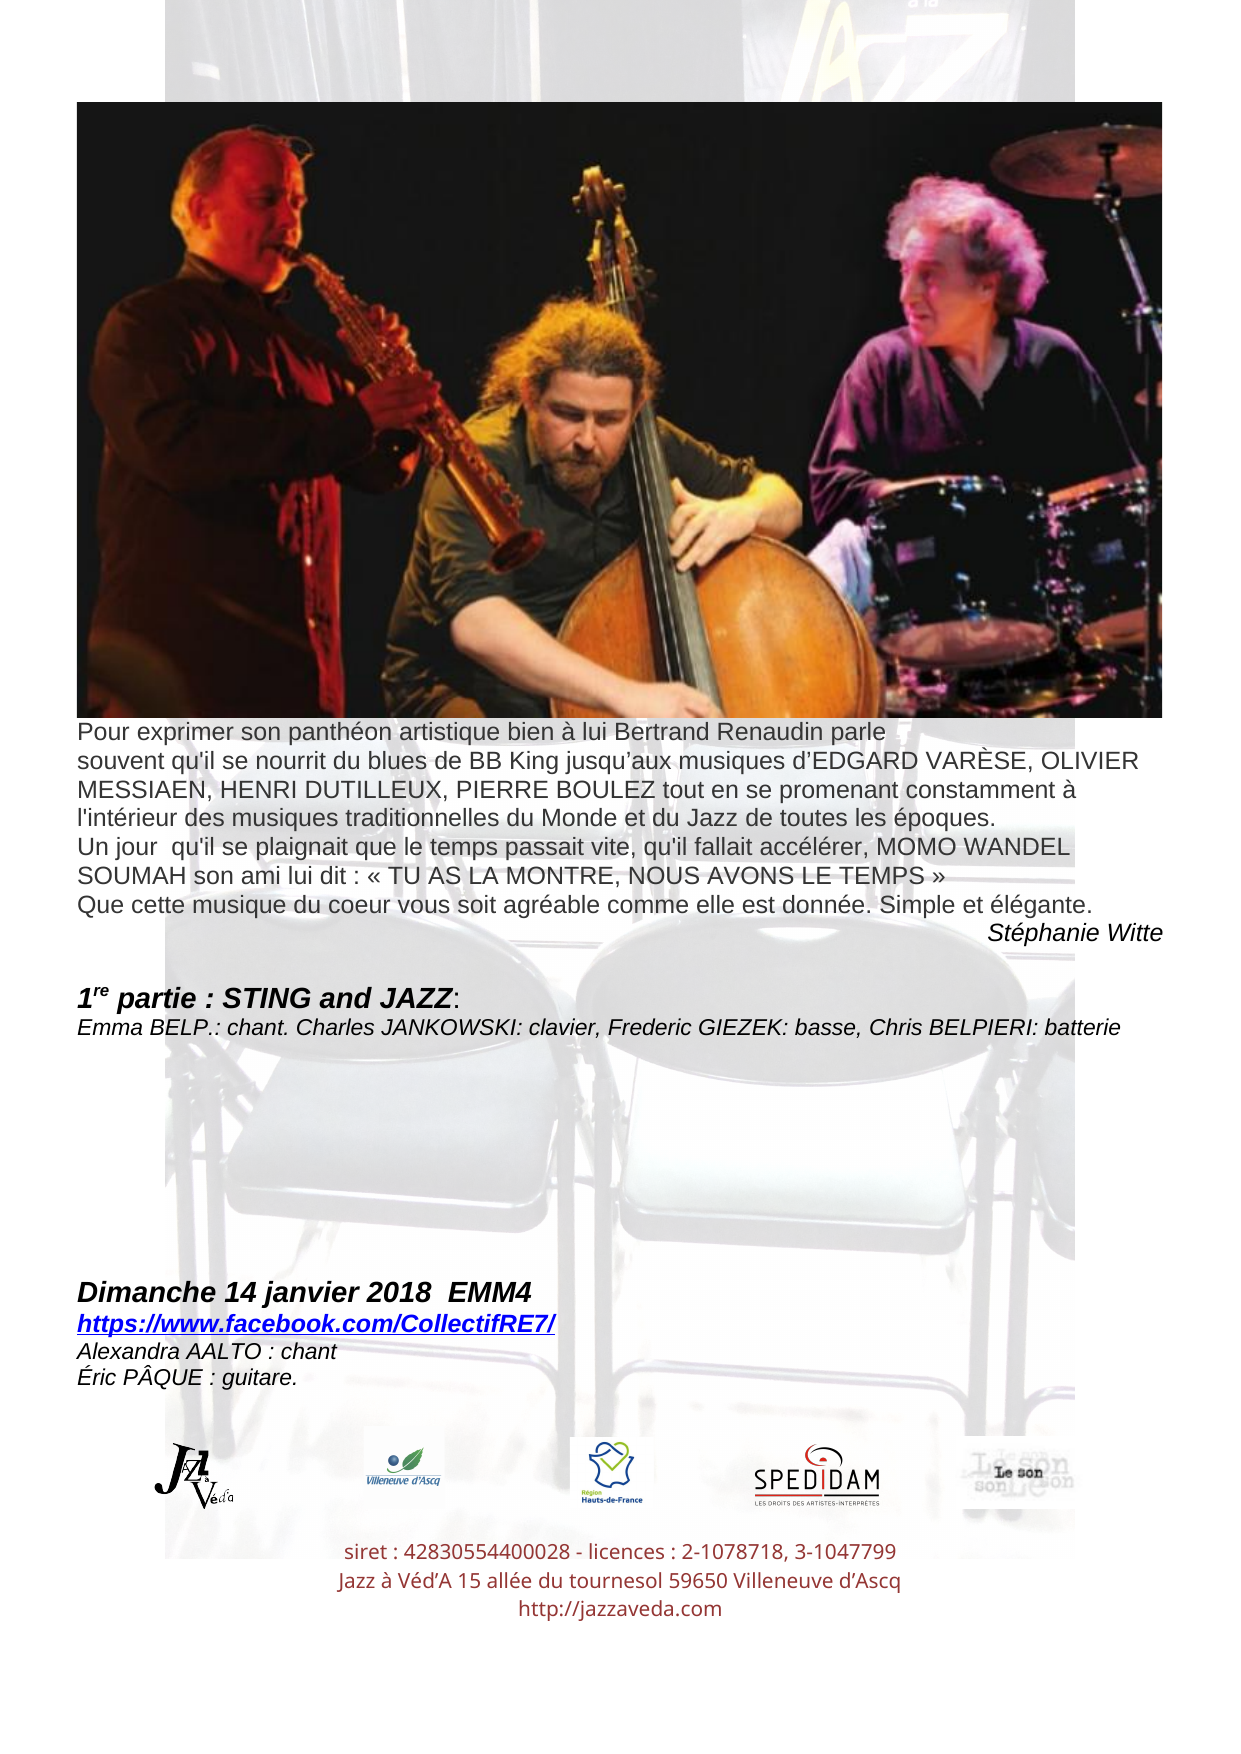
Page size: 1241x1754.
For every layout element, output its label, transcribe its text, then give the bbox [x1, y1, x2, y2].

text Stéphanie Witte [77, 918, 1163, 947]
text Pour exprimer son panthéon artistique bien à lui Bertrand Renaudin parle [77, 718, 1163, 746]
picture [955, 1436, 1087, 1509]
text Un jour qu'il se plaignait que le temps passait vite, qu'il fallait accélérer, MOMO WANDEL SOUMAH son ami lui dit : « TU AS LA MONTRE, NOUS AVONS LE TEMPS » [77, 832, 1163, 890]
text souvent qu'il se nourrit du blues de BB King jusqu’aux musiques d’EDGARD VARÈSE, OLIVIER MESSIAEN, HENRI DUTILLEUX, PIERRE BOULEZ tout en se promenant constamment à l'intérieur des musiques traditionnelles du Monde et du Jazz de toutes les époques. [77, 746, 1163, 832]
text Dimanche 14 janvier 2018 EMM4 [77, 1275, 1163, 1309]
picture [569, 1437, 654, 1509]
picture [752, 1443, 883, 1509]
text Alexandra AALTO : chant Éric PÂQUE : guitare. Martin VANLEMBERGHE : batterie. Marc DAVIDOVITS : basse. [77, 1338, 1163, 1390]
text Emma BELP.: chant. Charles JANKOWSKI: clavier, Frederic GIEZEK: basse, Chris BELPIERI: batterie [77, 1014, 1163, 1041]
picture [363, 1426, 445, 1509]
picture [76, 102, 1163, 718]
text 1re partie : STING and JAZZ: [77, 981, 1163, 1014]
text https://www.facebook.com/CollectifRE7/ [77, 1309, 1163, 1338]
text Que cette musique du coeur vous soit agréable comme elle est donnée. Simple et élégante. [77, 890, 1163, 918]
picture [153, 1441, 234, 1509]
